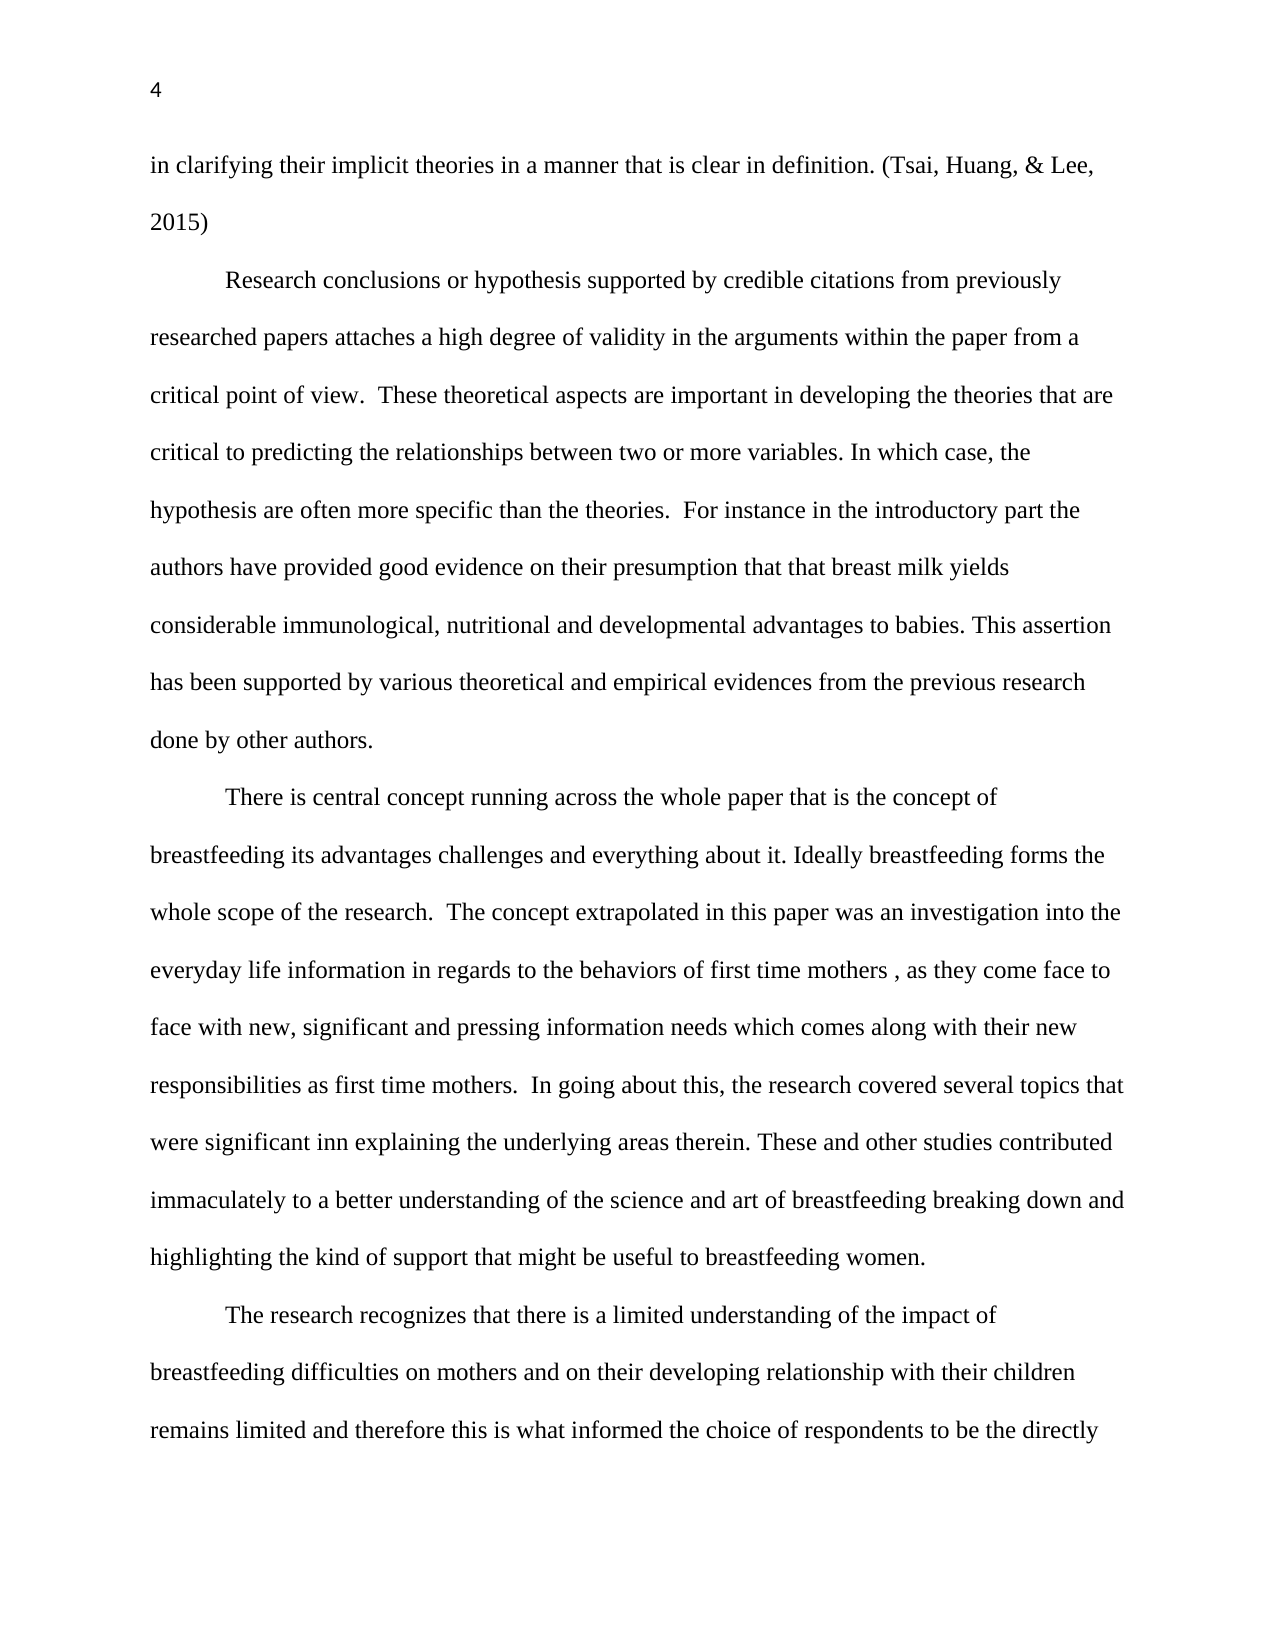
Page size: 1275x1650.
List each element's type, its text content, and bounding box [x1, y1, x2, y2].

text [150, 1300, 1125, 1444]
text There is central concept running across the whole paper that is the concept of breastfeeding its advantages challenges and everything about it. Ideally breastfeeding forms the whole scope of the research. The concept extrapolated in this paper was an investigation into the everyday life information in regards to the behaviors of first time mothers , as they come face to face with new, significant and pressing information needs which comes along with their new responsibilities as first time mothers. In going about this, the research covered several topics that were significant inn explaining the underlying areas therein. These and other studies contributed immaculately to a better understanding of the science and art of breastfeeding breaking down and highlighting the kind of support that might be useful to breastfeeding women. [150, 782, 1125, 1271]
text Research conclusions or hypothesis supported by credible citations from previously researched papers attaches a high degree of validity in the arguments within the paper from a critical point of view. These theoretical aspects are important in developing the theories that are critical to predicting the relationships between two or more variables. In which case, the hypothesis are often more specific than the theories. For instance in the introductory part the authors have provided good evidence on their presumption that that breast milk yields considerable immunological, nutritional and developmental advantages to babies. This assertion has been supported by various theoretical and empirical evidences from the previous research done by other authors. [150, 265, 1125, 754]
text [150, 150, 1125, 236]
